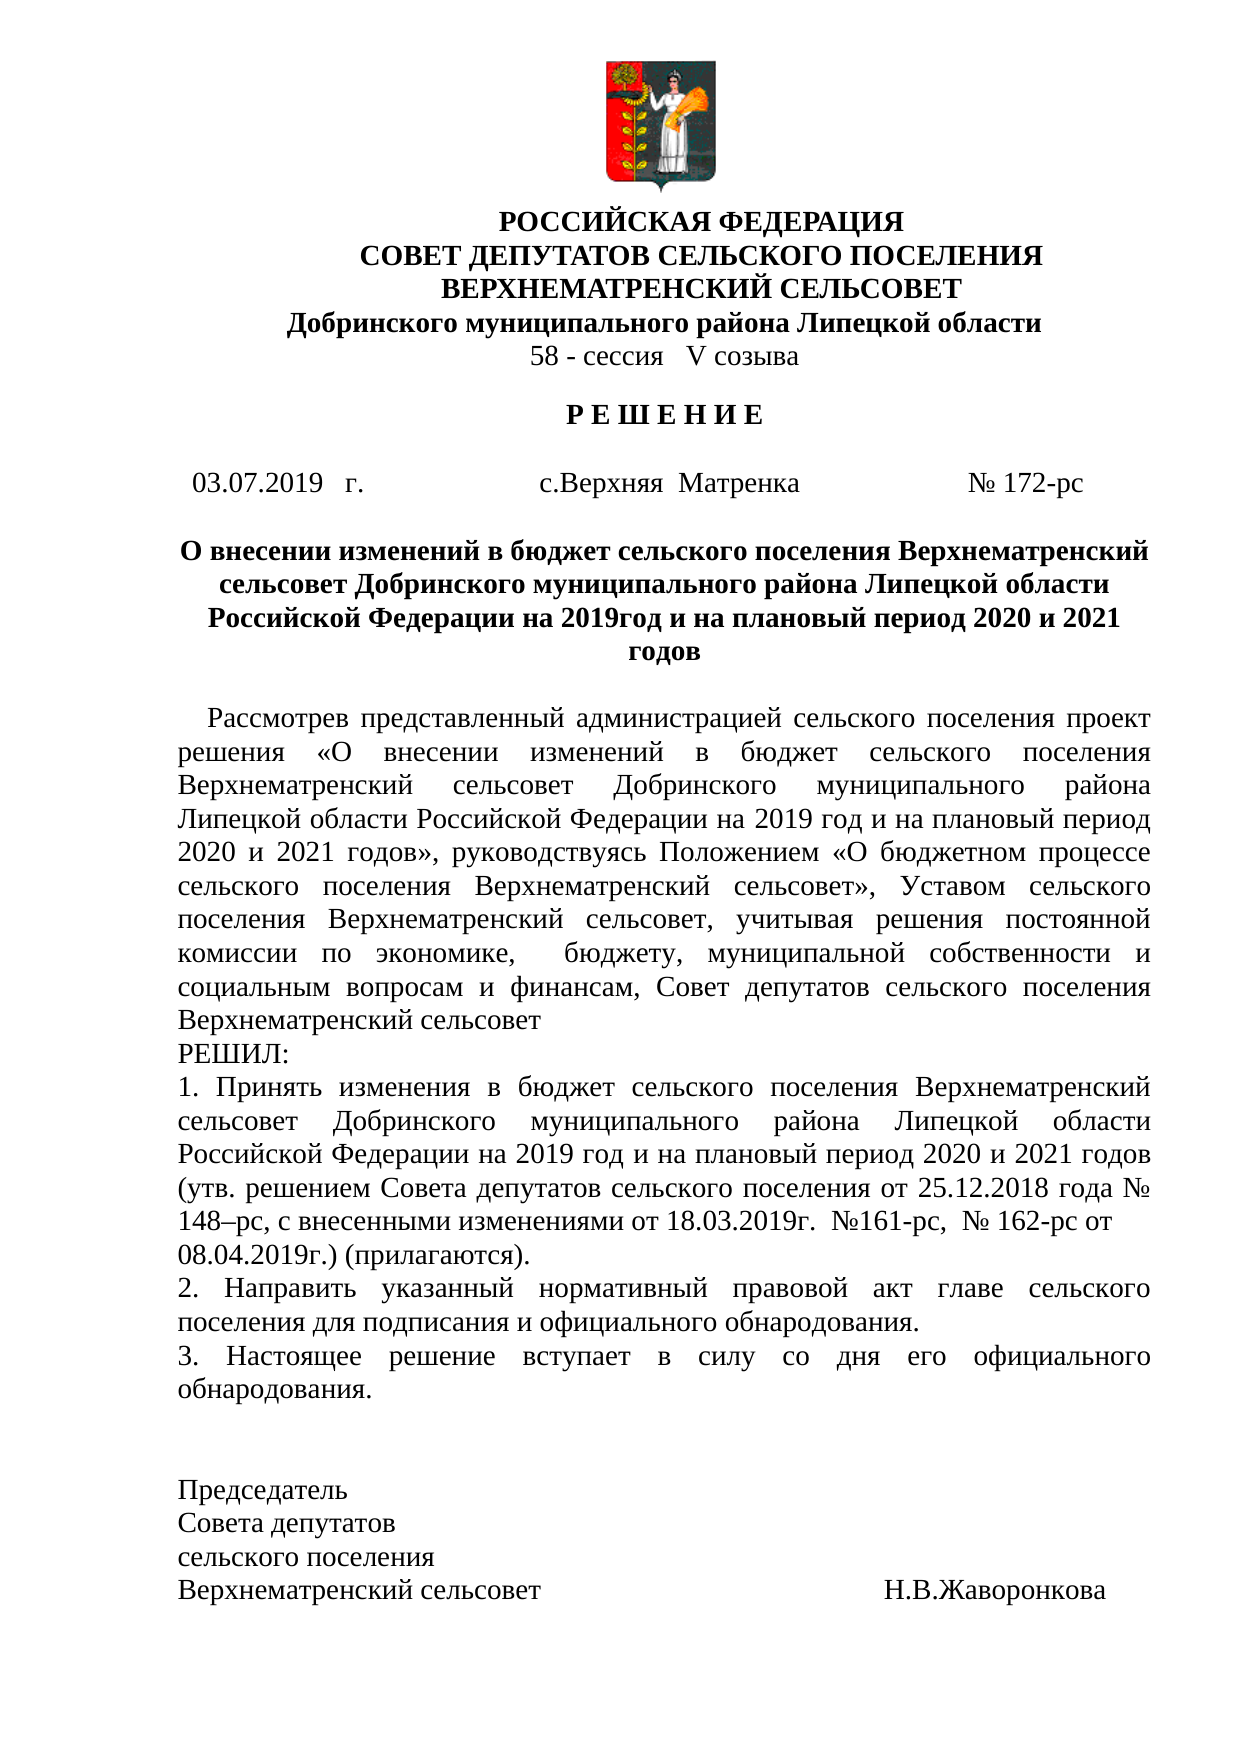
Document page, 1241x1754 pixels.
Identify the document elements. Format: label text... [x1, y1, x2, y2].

text Совета депутатов [177, 1505, 1152, 1539]
text 2. Направить указанный нормативный правовой акт главе сельского поселения для подписания и официального обнародования. [177, 1271, 1152, 1338]
subtitle Добринского муниципального района Липецкой области [177, 305, 1152, 338]
text О внесении изменений в бюджет сельского поселения Верхнематренский сельсовет Добринского муниципального района Липецкой области Российской Федерации на 2019год и на плановый период 2020 и 2021 годов [177, 533, 1152, 667]
text 1. Принять изменения в бюджет сельского поселения Верхнематренский сельсовет Добринского муниципального района Липецкой области Российской Федерации на 2019 год и на плановый период 2020 и 2021 годов (утв. решением Совета депутатов сельского поселения от 25.12.2018 года № 148–рс, с внесенными изменениями от 18.03.2019г. №161-рс, № 162-рс от [177, 1069, 1152, 1237]
text 03.07.2019 г. с.Верхняя Матренка № 172-рс [177, 466, 1152, 499]
subtitle Р Е Ш Е Н И Е [177, 397, 1152, 431]
subtitle ВЕРХНЕМАТРЕНСКИЙ СЕЛЬСОВЕТ [177, 271, 1152, 305]
text 3. Настоящее решение вступает в силу со дня его официального обнародования. [177, 1338, 1152, 1405]
text Рассмотрев представленный администрацией сельского поселения проект решения «О внесении изменений в бюджет сельского поселения Верхнематренский сельсовет Добринского муниципального района Липецкой области Российской Федерации на 2019 год и на плановый период 2020 и 2021 годов», руководствуясь Положением «О бюджетном процессе сельского поселения Верхнематренский сельсовет», Уставом сельского поселения Верхнематренский сельсовет, учитывая решения постоянной комиссии по экономике, бюджету, муниципальной собственности и социальным вопросам и финансам, Совет депутатов сельского поселения Верхнематренский сельсовет [177, 700, 1152, 1036]
text 08.04.2019г.) (прилагаются). [177, 1237, 1152, 1271]
subtitle СОВЕТ ДЕПУТАТОВ СЕЛЬСКОГО ПОСЕЛЕНИЯ [177, 238, 1152, 271]
subtitle РОССИЙСКАЯ ФЕДЕРАЦИЯ [177, 204, 1152, 238]
text РЕШИЛ: [177, 1036, 1152, 1069]
text сельского поселения [177, 1539, 1152, 1572]
text Верхнематренский сельсовет Н.В.Жаворонкова [177, 1572, 1152, 1606]
text 58 - cессия V созыва [177, 338, 1152, 372]
picture [605, 60, 716, 193]
text Председатель [177, 1472, 1152, 1505]
